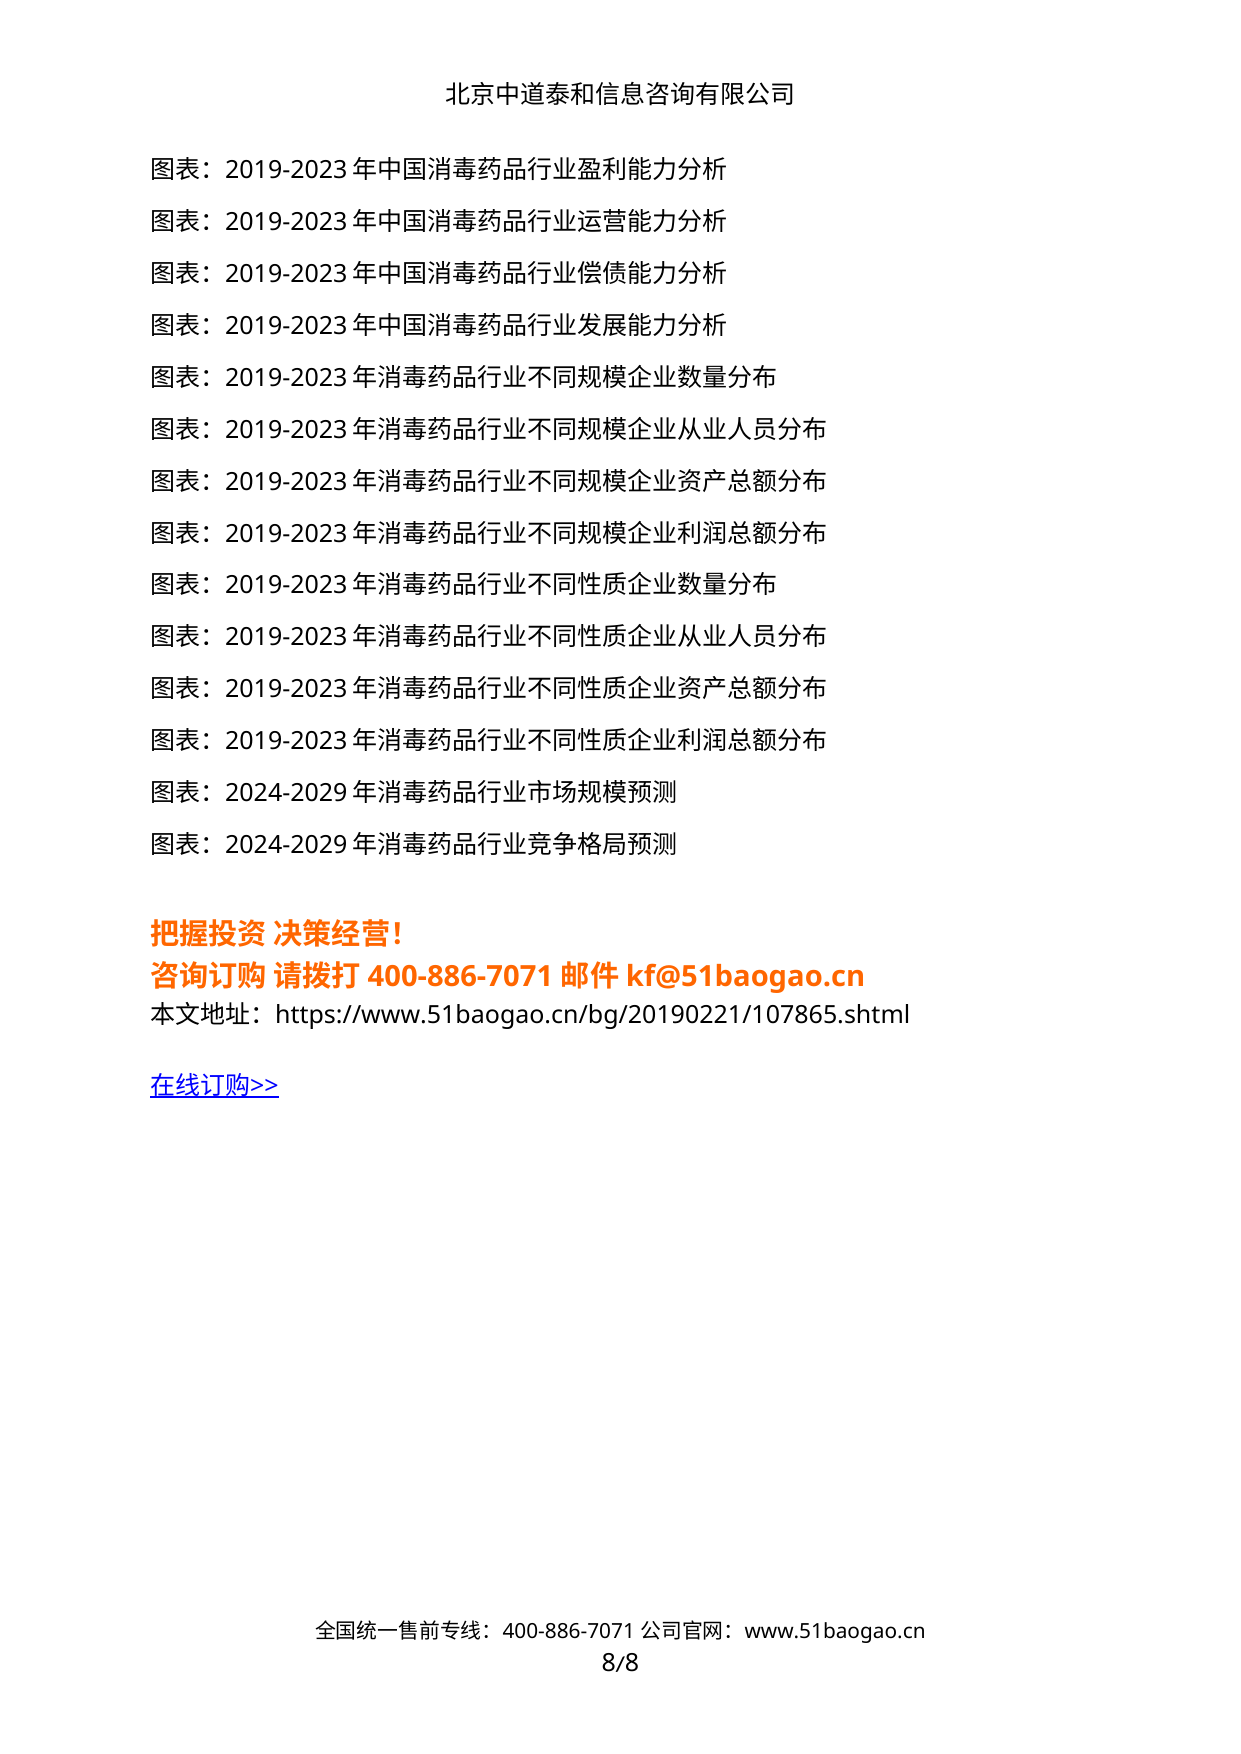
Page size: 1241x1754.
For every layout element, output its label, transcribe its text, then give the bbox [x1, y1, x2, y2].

text 图表：2024-2029年消毒药品行业竞争格局预测 [150, 824, 1090, 861]
text 图表：2019-2023年中国消毒药品行业发展能力分析 [150, 306, 1090, 342]
text 图表：2019-2023年消毒药品行业不同规模企业数量分布 [150, 357, 1090, 394]
text 图表：2019-2023年消毒药品行业不同规模企业资产总额分布 [150, 461, 1090, 497]
text 图表：2019-2023年中国消毒药品行业运营能力分析 [150, 202, 1090, 238]
text 图表：2019-2023年消毒药品行业不同性质企业资产总额分布 [150, 669, 1090, 705]
text 图表：2019-2023年消毒药品行业不同性质企业数量分布 [150, 565, 1090, 601]
text 在线订购>> [150, 1031, 1090, 1102]
text 图表：2019-2023年消毒药品行业不同性质企业利润总额分布 [150, 721, 1090, 757]
text 图表：2019-2023年消毒药品行业不同规模企业利润总额分布 [150, 513, 1090, 549]
text 图表：2019-2023年消毒药品行业不同性质企业从业人员分布 [150, 617, 1090, 653]
text 图表：2019-2023年消毒药品行业不同规模企业从业人员分布 [150, 409, 1090, 446]
text 图表：2019-2023年中国消毒药品行业盈利能力分析 [150, 150, 1090, 186]
text 图表：2024-2029年消毒药品行业市场规模预测 [150, 772, 1090, 809]
text 图表：2019-2023年中国消毒药品行业偿债能力分析 [150, 254, 1090, 290]
text 把握投资 决策经营！咨询订购 请拨打 400-886-7071 邮件 kf@51baogao.cn本文地址：https://www.51baogao.cn/bg/20190221/107865.shtml [150, 876, 1090, 1031]
